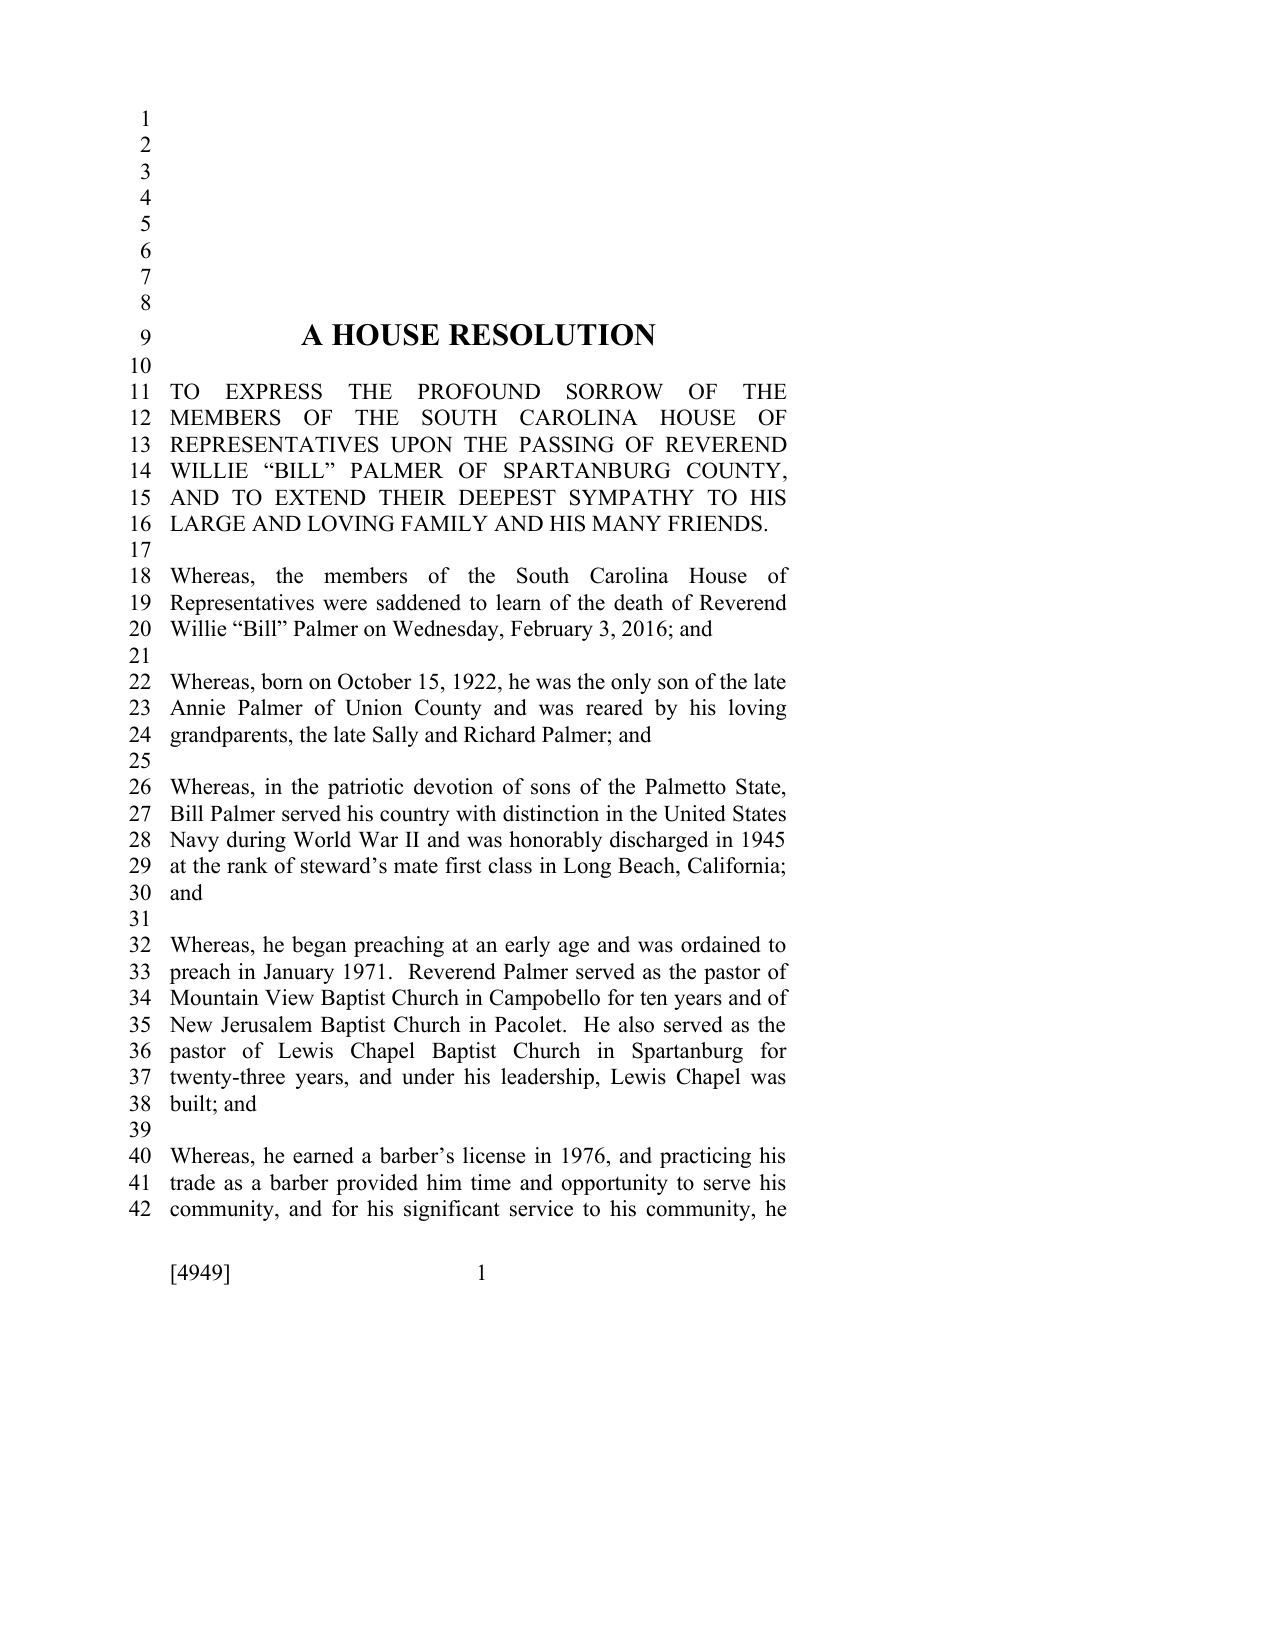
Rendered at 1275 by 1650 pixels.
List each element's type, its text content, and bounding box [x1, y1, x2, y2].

text A HOUSE RESOLUTION [169, 316, 787, 352]
text Whereas, the members of the South Carolina House of Representatives were saddened to learn of the death of Reverend Willie “Bill” Palmer on Wednesday, February 3, 2016; and [169, 563, 787, 642]
text TO EXPRESS THE PROFOUND SORROW OF THE MEMBERS OF THE SOUTH CAROLINA HOUSE OF REPRESENTATIVES UPON THE PASSING OF REVEREND WILLIE “BILL” PALMER OF SPARTANBURG COUNTY, AND TO EXTEND THEIR DEEPEST SYMPATHY TO HIS LARGE AND LOVING FAMILY AND HIS MANY FRIENDS. [169, 378, 787, 536]
text Whereas, born on October 15, 1922, he was the only son of the late Annie Palmer of Union County and was reared by his loving grandparents, the late Sally and Richard Palmer; and [169, 668, 787, 747]
text Whereas, in the patriotic devotion of sons of the Palmetto State, Bill Palmer served his country with distinction in the United States Navy during World War II and was honorably discharged in 1945 at the rank of steward’s mate first class in Long Beach, California; and [169, 773, 787, 905]
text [169, 1142, 787, 1221]
text Whereas, he began preaching at an early age and was ordained to preach in January 1971. Reverend Palmer served as the pastor of Mountain View Baptist Church in Campobello for ten years and of New Jerusalem Baptist Church in Pacolet. He also served as the pastor of Lewis Chapel Baptist Church in Spartanburg for twenty-three years, and under his leadership, Lewis Chapel was built; and [169, 932, 787, 1116]
